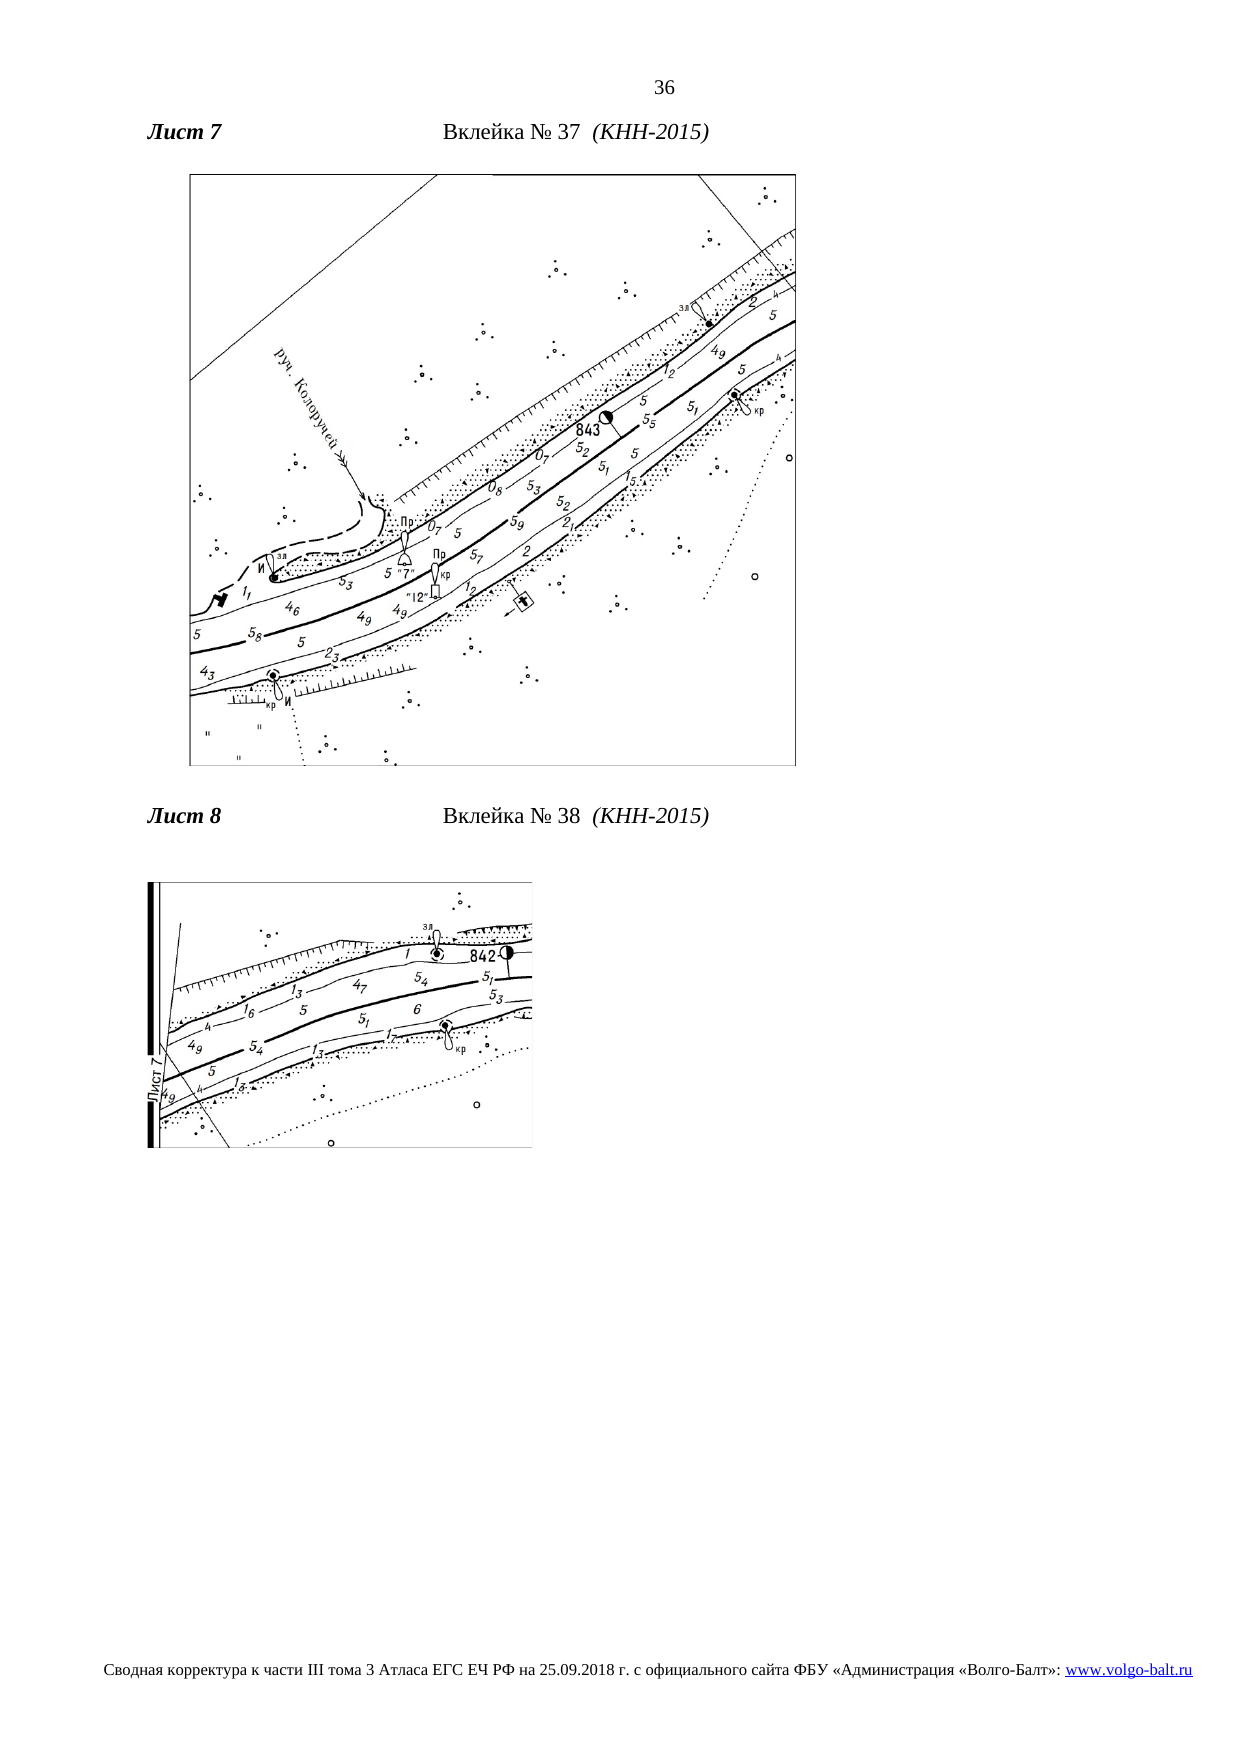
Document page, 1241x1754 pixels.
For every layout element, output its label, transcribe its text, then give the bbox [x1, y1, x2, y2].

picture [147, 174, 826, 766]
picture [147, 882, 533, 1148]
text Лист 7 Вклейка № 37 (КНН-2015) [148, 118, 1181, 144]
text Лист 8 Вклейка № 38 (КНН-2015) [148, 802, 1181, 828]
